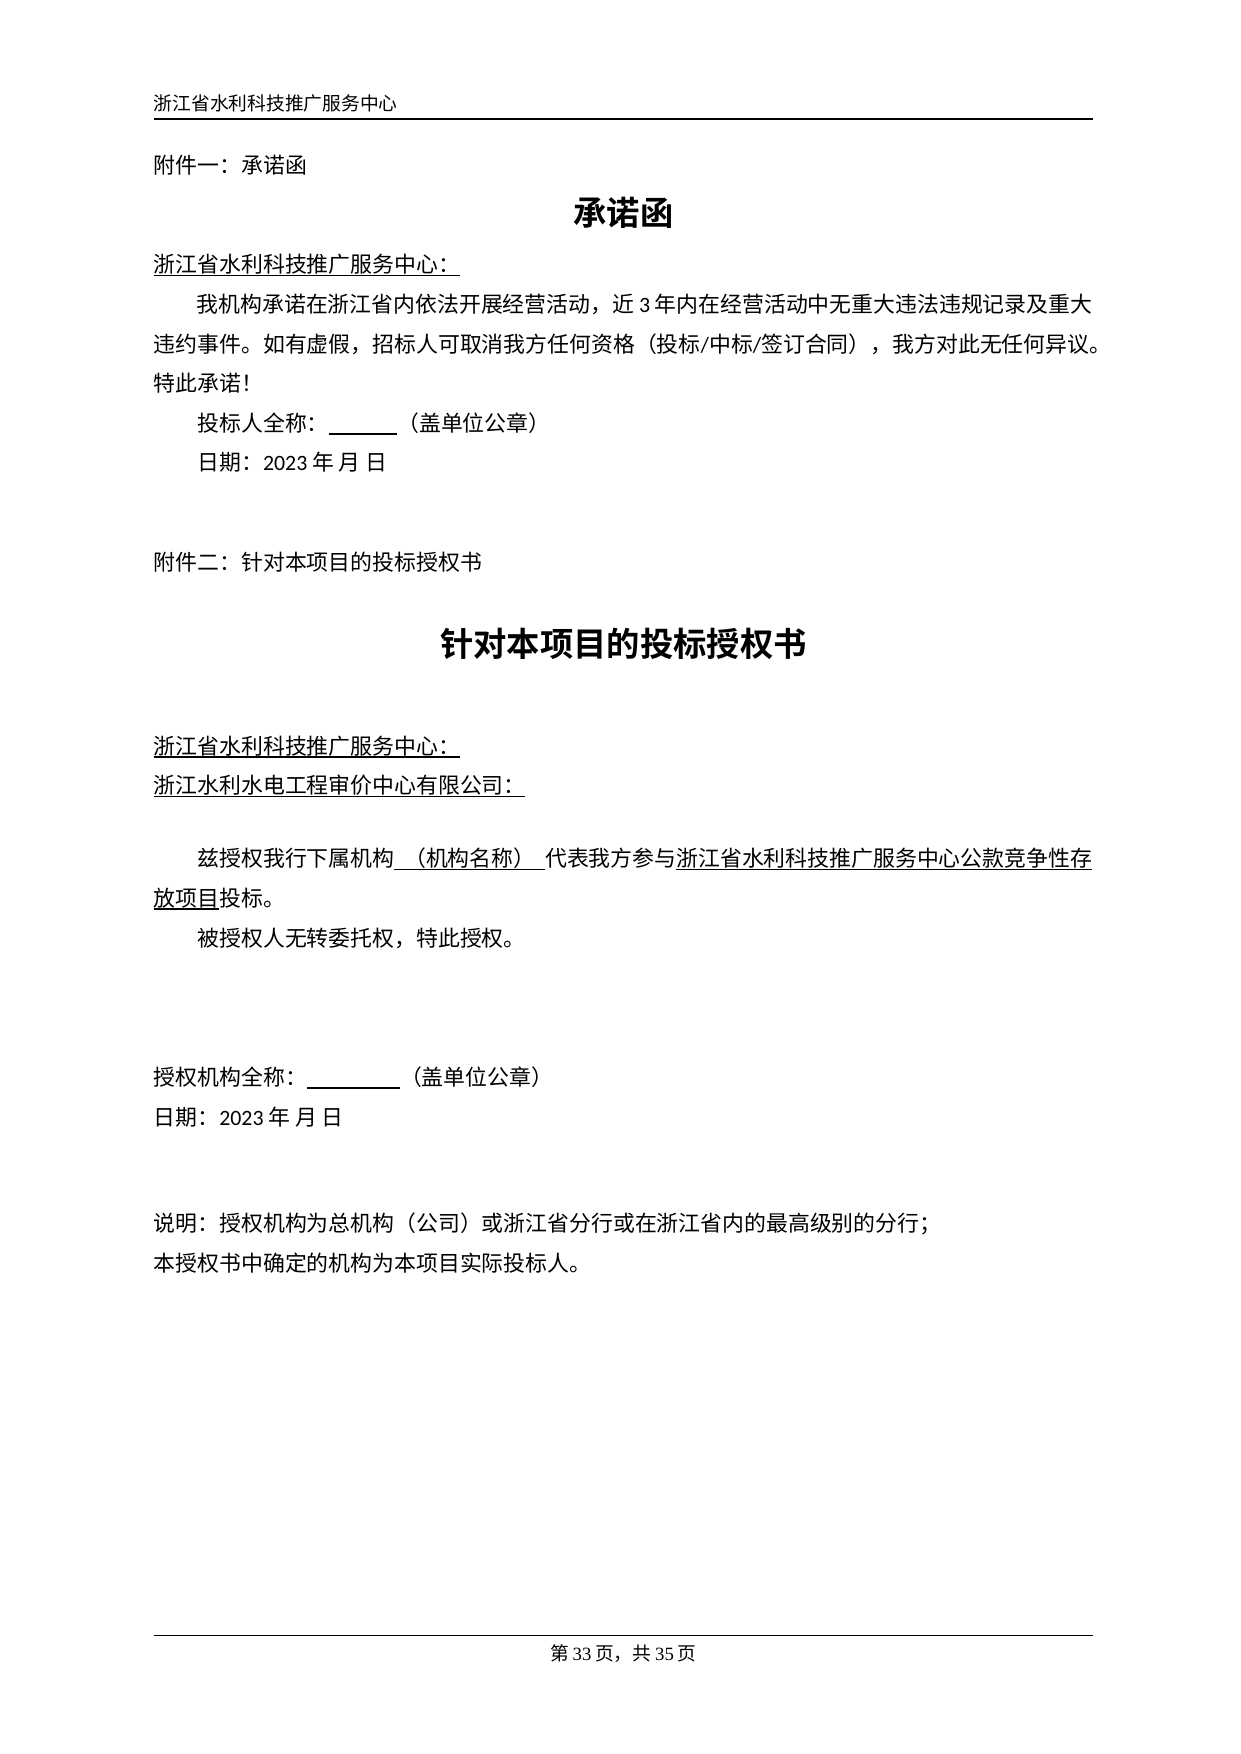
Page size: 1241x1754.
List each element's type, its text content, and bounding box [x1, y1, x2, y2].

text 本授权书中确定的机构为本项目实际投标人。 [153, 1246, 1093, 1277]
text 承诺函 [153, 187, 1093, 235]
text 浙江省水利科技推广服务中心： [153, 247, 1093, 279]
text 投标人全称： （盖单位公章） [153, 406, 1093, 437]
text 日期：2023年 月 日 [153, 1100, 984, 1131]
text 针对本项目的投标授权书 [153, 618, 1093, 666]
text 说明：授权机构为总机构（公司）或浙江省分行或在浙江省内的最高级别的分行； [153, 1206, 1093, 1238]
text 附件二：针对本项目的投标授权书 [153, 545, 1093, 577]
text 日期：2023年 月 日 [153, 445, 1093, 477]
text 被授权人无转委托权，特此授权。 [153, 921, 1093, 952]
text 浙江省水利科技推广服务中心： [153, 729, 1093, 761]
text 兹授权我行下属机构 （机构名称） 代表我方参与浙江省水利科技推广服务中心公款竞争性存放项目投标。 [153, 841, 1093, 913]
text 我机构承诺在浙江省内依法开展经营活动，近3年内在经营活动中无重大违法违规记录及重大违约事件。如有虚假，招标人可取消我方任何资格（投标/中标/签订合同），我方对此无任何异议。 [153, 287, 1093, 358]
text 附件一：承诺函 [153, 148, 1093, 179]
text 浙江水利水电工程审价中心有限公司： [153, 768, 1093, 800]
text 授权机构全称： （盖单位公章） [153, 1060, 1093, 1092]
text 特此承诺！ [153, 366, 1093, 398]
